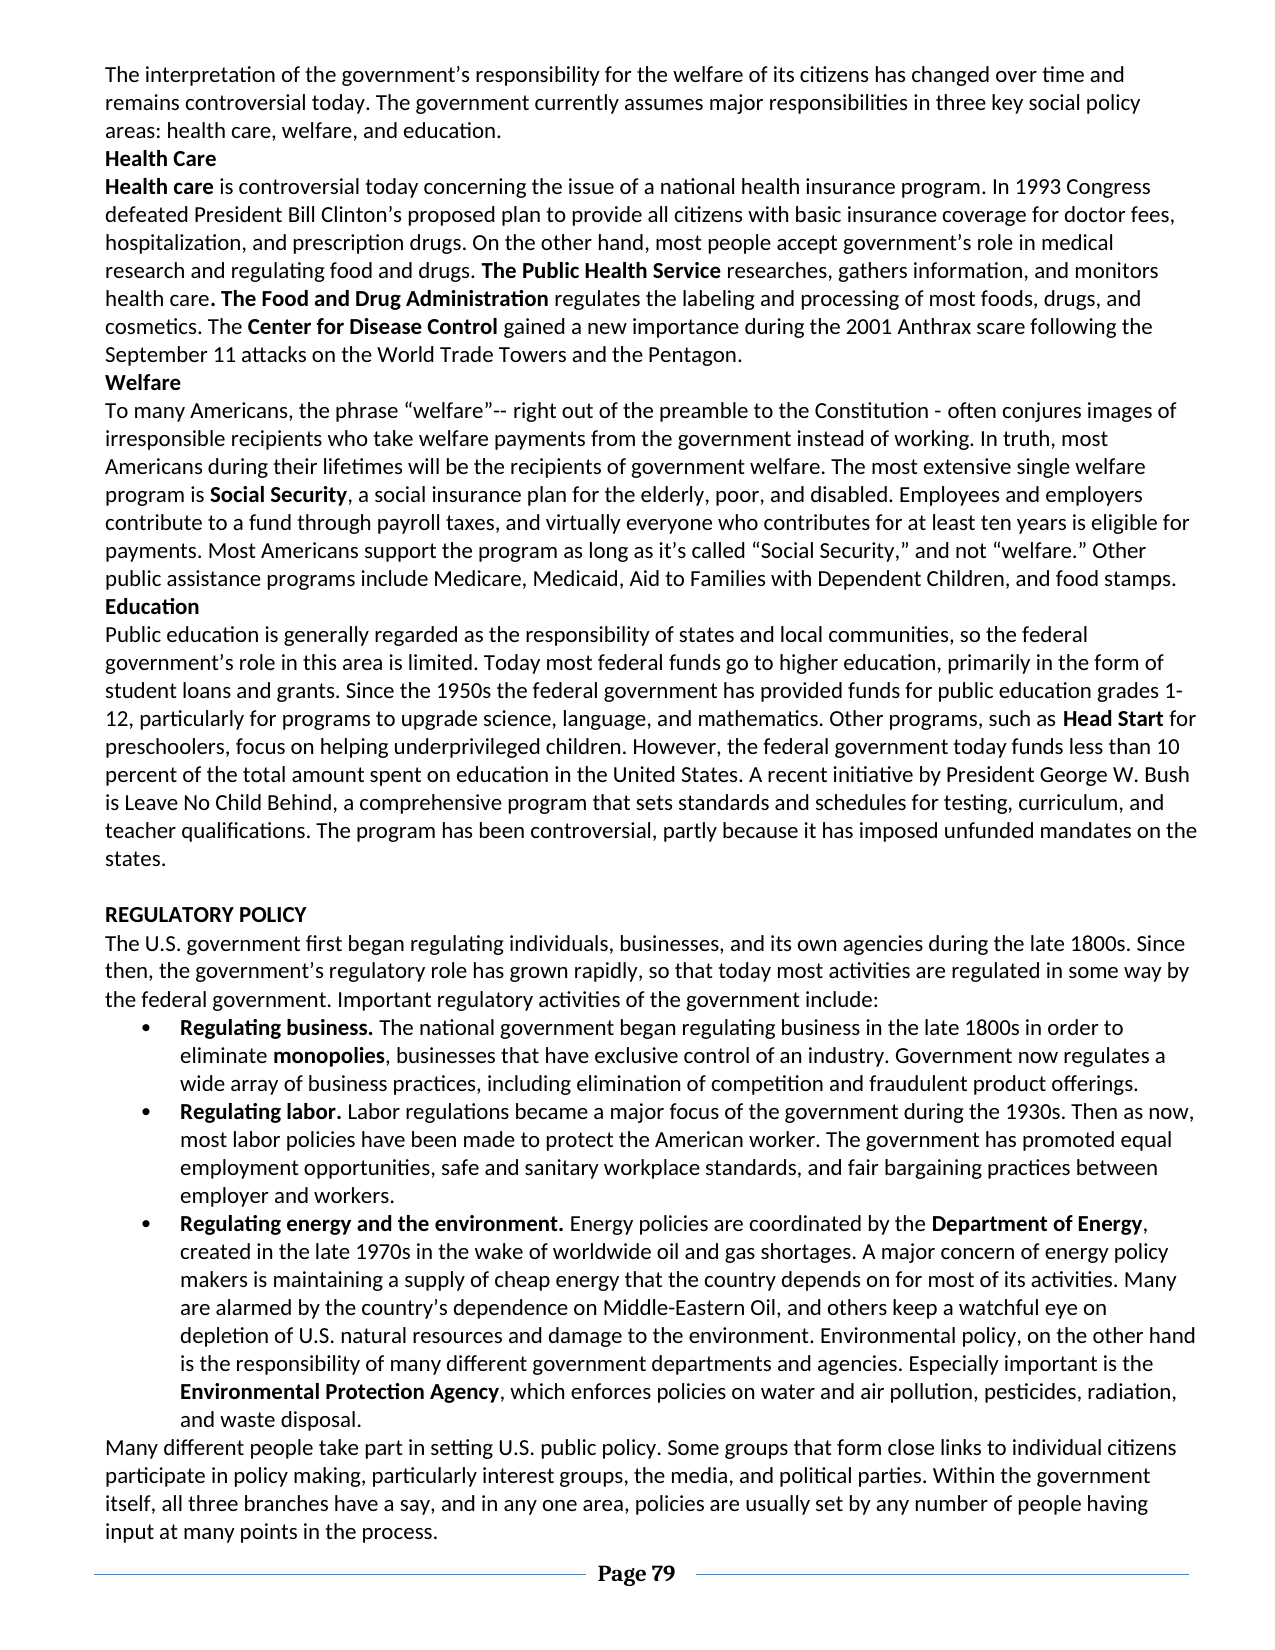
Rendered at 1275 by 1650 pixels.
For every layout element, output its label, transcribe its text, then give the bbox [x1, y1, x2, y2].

text Public education is generally regarded as the responsibility of states and local communities, so the federal government’s role in this area is limited. Today most federal funds go to higher education, primarily in the form of student loans and grants. Since the 1950s the federal government has provided funds for public education grades 1-12, particularly for programs to upgrade science, language, and mathematics. Other programs, such as Head Start for preschoolers, focus on helping underprivileged children. However, the federal government today funds less than 10 percent of the total amount spent on education in the United States. A recent initiative by President George W. Bush is Leave No Child Behind, a comprehensive program that sets standards and schedules for testing, curriculum, and teacher qualifications. The program has been controversial, partly because it has imposed unfunded mandates on the states. [105, 620, 1200, 873]
text To many Americans, the phrase “welfare”-- right out of the preamble to the Constitution - often conjures images of irresponsible recipients who take welfare payments from the government instead of working. In truth, most Americans during their lifetimes will be the recipients of government welfare. The most extensive single welfare program is Social Security, a social insurance plan for the elderly, poor, and disabled. Employees and employers contribute to a fund through payroll taxes, and virtually everyone who contributes for at least ten years is eligible for payments. Most Americans support the program as long as it’s called “Social Security,” and not “welfare.” Other public assistance programs include Medicare, Medicaid, Aid to Families with Dependent Children, and food stamps. [105, 396, 1200, 592]
text Welfare [105, 368, 1200, 396]
text Education [105, 592, 1200, 620]
text Health care is controversial today concerning the issue of a national health insurance program. In 1993 Congress defeated President Bill Clinton’s proposed plan to provide all citizens with basic insurance coverage for doctor fees, hospitalization, and prescription drugs. On the other hand, most people accept government’s role in medical research and regulating food and drugs. The Public Health Service researches, gathers information, and monitors health care. The Food and Drug Administration regulates the labeling and processing of most foods, drugs, and cosmetics. The Center for Disease Control gained a new importance during the 2001 Anthrax scare following the September 11 attacks on the World Trade Towers and the Pentagon. [105, 172, 1200, 368]
text The interpretation of the government’s responsibility for the welfare of its citizens has changed over time and remains controversial today. The government currently assumes major responsibilities in three key social policy areas: health care, welfare, and education. [105, 60, 1200, 144]
list Regulating labor. Labor regulations became a major focus of the government during the 1930s. Then as now, most labor policies have been made to protect the American worker. The government has promoted equal employment opportunities, safe and sanitary workplace standards, and fair bargaining practices between employer and workers. [142, 1097, 1200, 1209]
list Regulating business. The national government began regulating business in the late 1800s in order to eliminate monopolies, businesses that have exclusive control of an industry. Government now regulates a wide array of business practices, including elimination of competition and fraudulent product offerings. [142, 1013, 1200, 1097]
list Regulating energy and the environment. Energy policies are coordinated by the Department of Energy, created in the late 1970s in the wake of worldwide oil and gas shortages. A major concern of energy policy makers is maintaining a supply of cheap energy that the country depends on for most of its activities. Many are alarmed by the country’s dependence on Middle-Eastern Oil, and others keep a watchful eye on depletion of U.S. natural resources and damage to the environment. Environmental policy, on the other hand is the responsibility of many different government departments and agencies. Especially important is the Environmental Protection Agency, which enforces policies on water and air pollution, pesticides, radiation, and waste disposal. [142, 1209, 1200, 1433]
text The U.S. government first began regulating individuals, businesses, and its own agencies during the late 1800s. Since then, the government’s regulatory role has grown rapidly, so that today most activities are regulated in some way by the federal government. Important regulatory activities of the government include: [105, 929, 1200, 1013]
text Health Care [105, 144, 1200, 172]
text Many different people take part in setting U.S. public policy. Some groups that form close links to individual citizens participate in policy making, particularly interest groups, the media, and political parties. Within the government itself, all three branches have a say, and in any one area, policies are usually set by any number of people having input at many points in the process. [105, 1433, 1200, 1545]
text REGULATORY POLICY [105, 901, 1200, 929]
